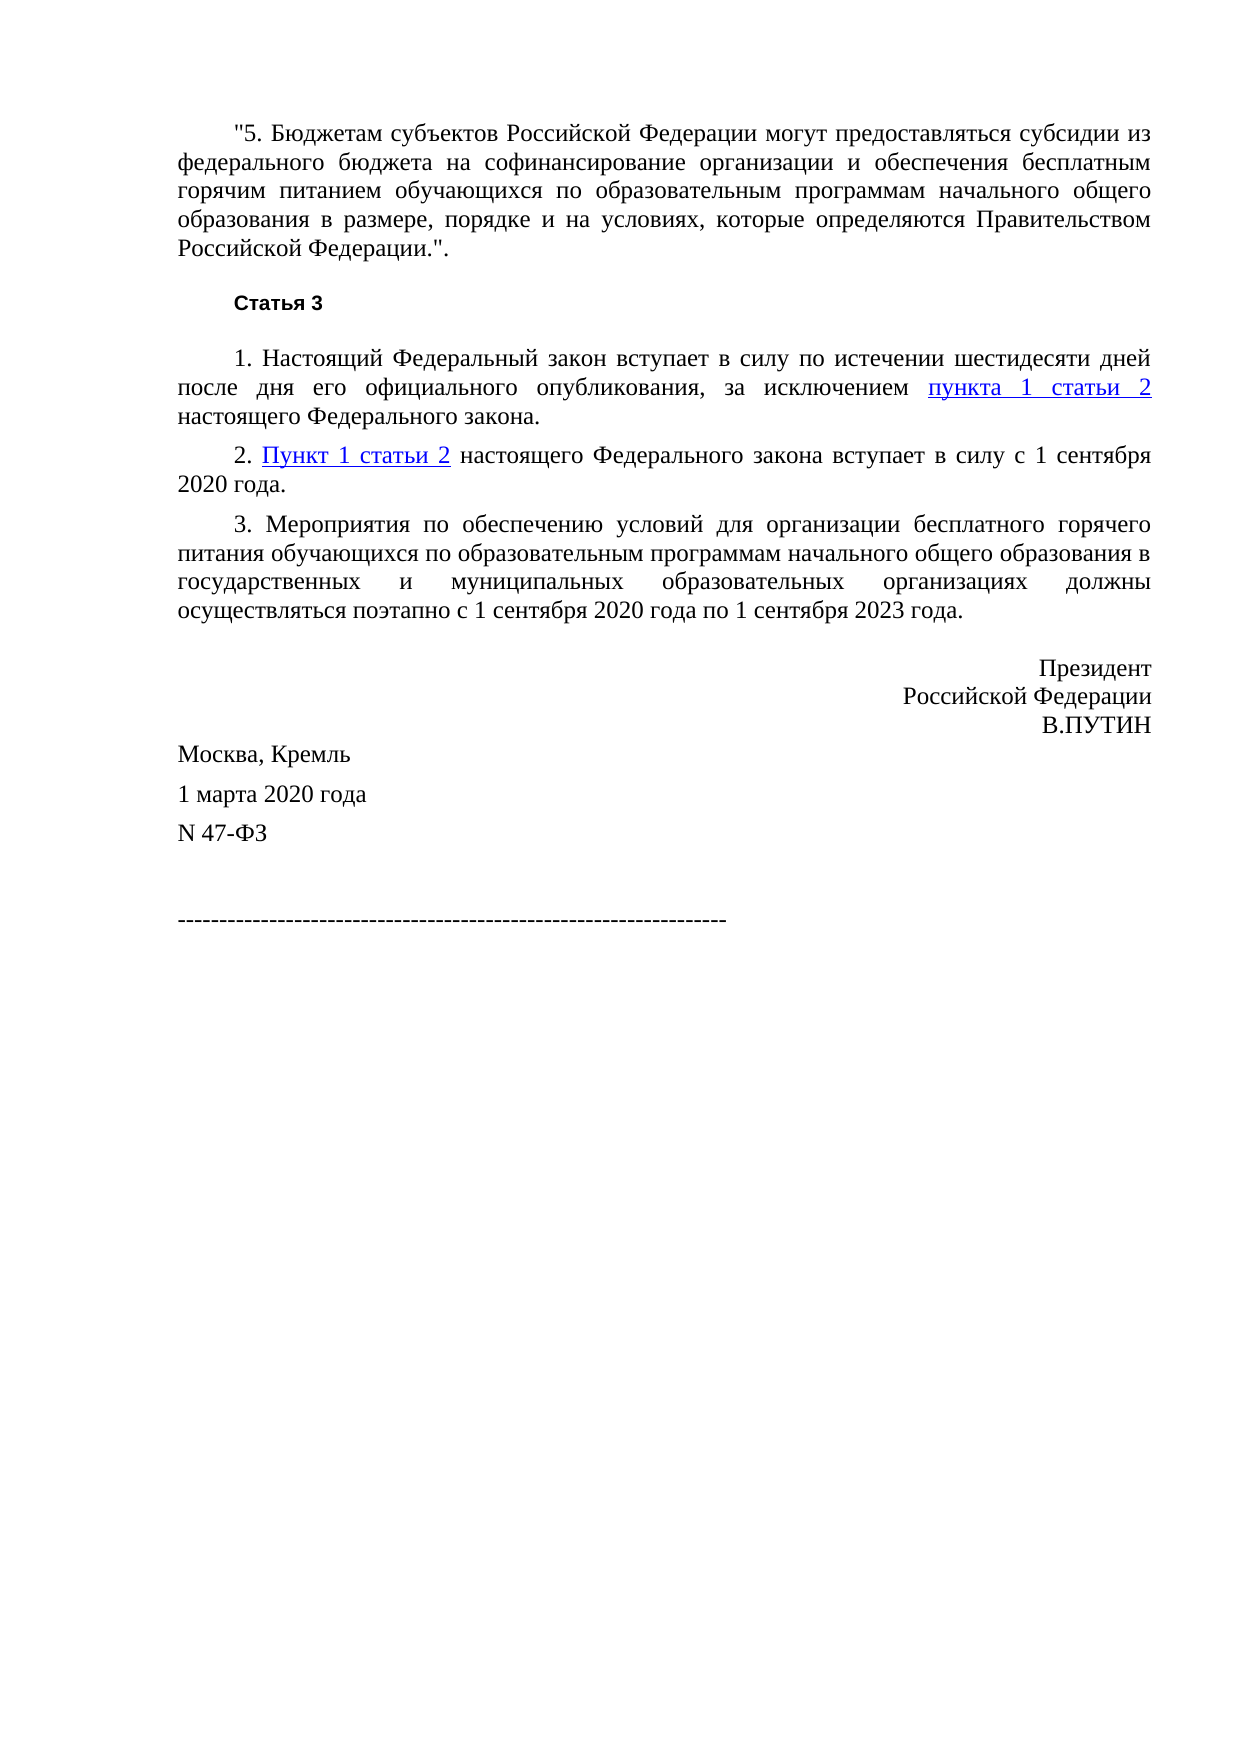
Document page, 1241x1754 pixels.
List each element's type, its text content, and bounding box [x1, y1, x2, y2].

text 1. Настоящий Федеральный закон вступает в силу по истечении шестидесяти дней после дня его официального опубликования, за исключением пункта 1 статьи 2 настоящего Федерального закона. [177, 343, 1152, 429]
text N 47-ФЗ [177, 818, 1152, 847]
text Москва, Кремль [177, 739, 1152, 768]
text В.ПУТИН [177, 710, 1152, 739]
text 3. Мероприятия по обеспечению условий для организации бесплатного горячего питания обучающихся по образовательным программам начального общего образования в государственных и муниципальных образовательных организациях должны осуществляться поэтапно с 1 сентября 2020 года по 1 сентября 2023 года. [177, 509, 1152, 624]
text 1 марта 2020 года [177, 779, 1152, 807]
text Российской Федерации [177, 681, 1152, 710]
text Президент [177, 653, 1152, 681]
text 2. Пункт 1 статьи 2 настоящего Федерального закона вступает в силу с 1 сентября 2020 года. [177, 441, 1152, 498]
text "5. Бюджетам субъектов Российской Федерации могут предоставляться субсидии из федерального бюджета на софинансирование организации и обеспечения бесплатным горячим питанием обучающихся по образовательным программам начального общего образования в размере, порядке и на условиях, которые определяются Правительством Российской Федерации.". [177, 118, 1152, 262]
text Статья 3 [177, 291, 1152, 314]
text ------------------------------------------------------------------ [177, 904, 1152, 933]
